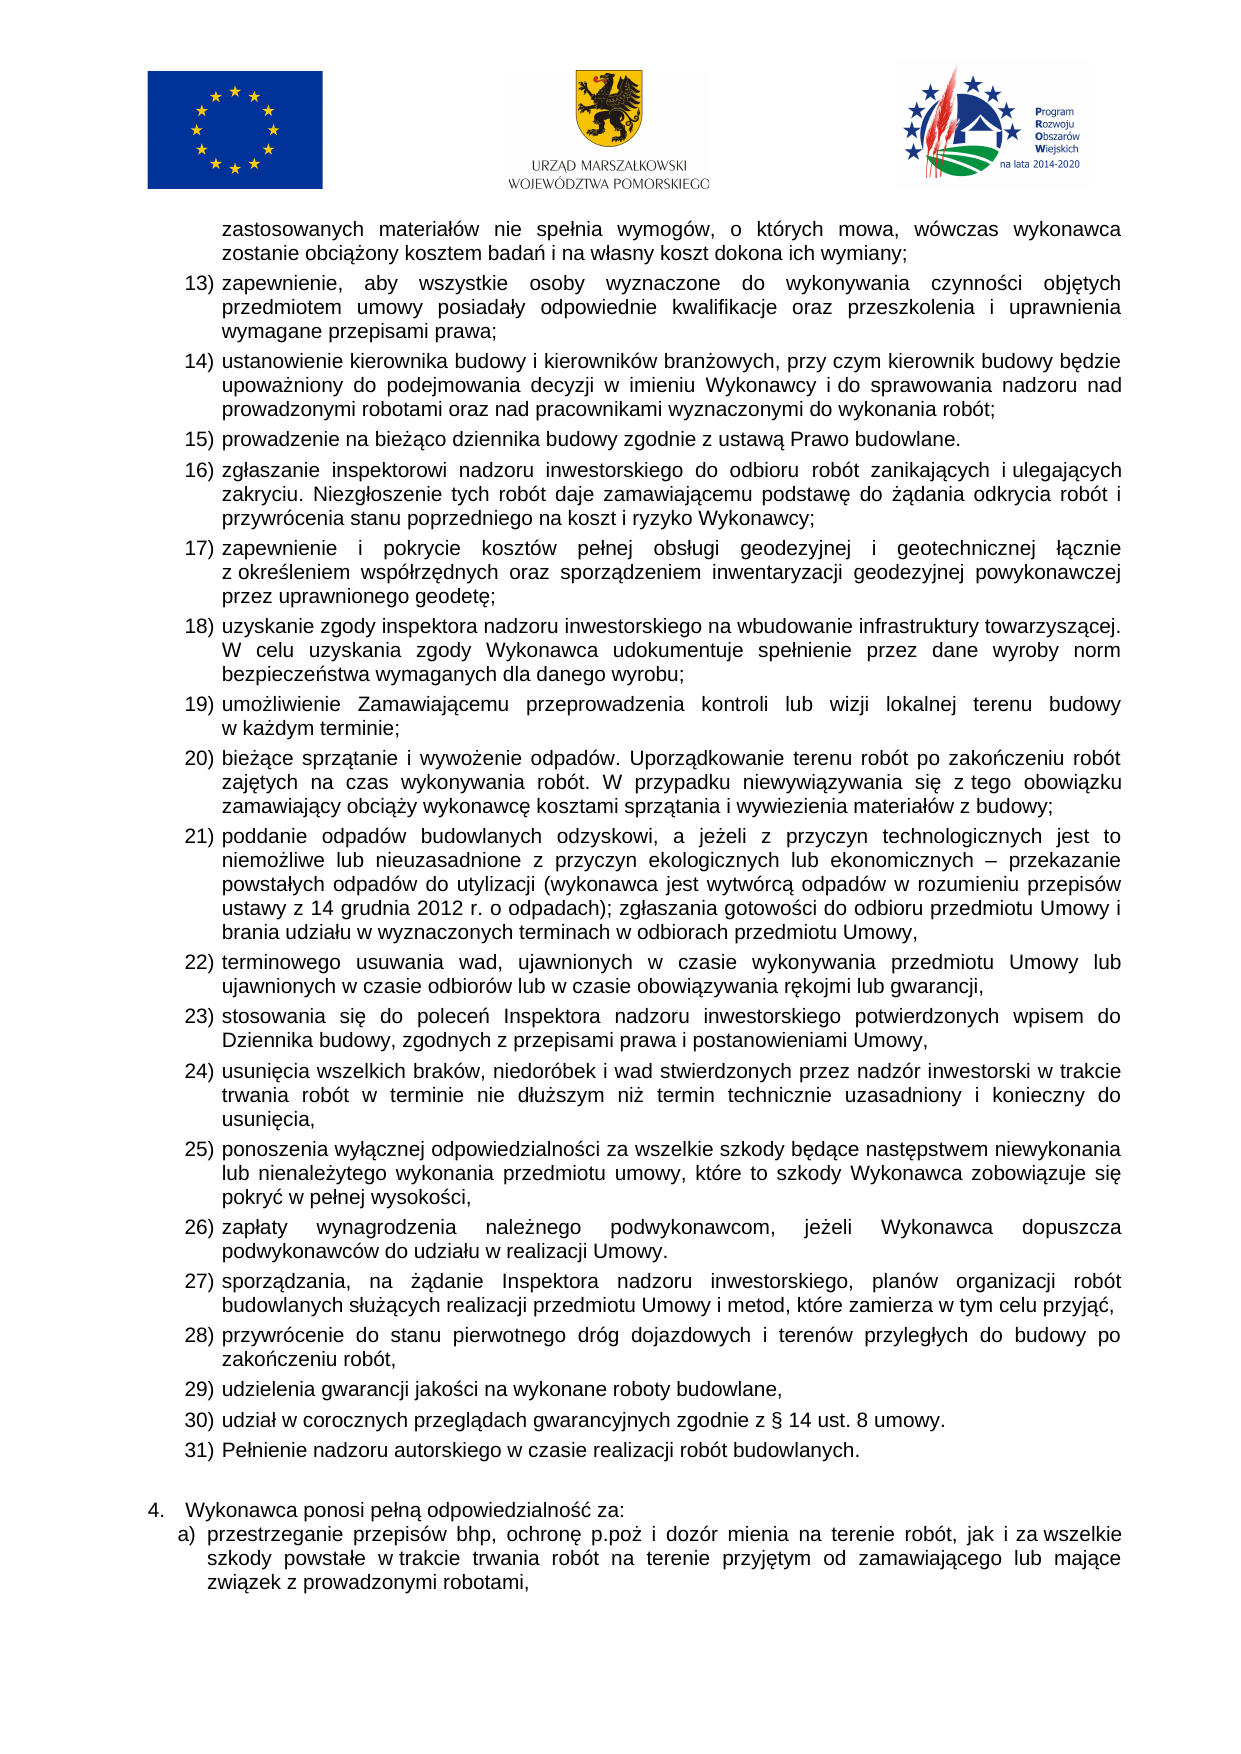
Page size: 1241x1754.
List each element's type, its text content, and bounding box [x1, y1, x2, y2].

list Wykonawca ponosi pełną odpowiedzialność za: [148, 1498, 1122, 1522]
list stosowania się do poleceń Inspektora nadzoru inwestorskiego potwierdzonych wpisem do Dziennika budowy, zgodnych z przepisami prawa i postanowieniami Umowy, [184, 1004, 1122, 1052]
picture [508, 70, 710, 189]
list usunięcia wszelkich braków, niedoróbek i wad stwierdzonych przez nadzór inwestorski w trakcie trwania robót w terminie nie dłuższym niż termin technicznie uzasadniony i konieczny do usunięcia, [184, 1058, 1122, 1130]
list umożliwienie Zamawiającemu przeprowadzenia kontroli lub wizji lokalnej terenu budowy w każdym terminie; [184, 692, 1122, 740]
list sporządzania, na żądanie Inspektora nadzoru inwestorskiego, planów organizacji robót budowlanych służących realizacji przedmiotu Umowy i metod, które zamierza w tym celu przyjąć, [184, 1269, 1122, 1317]
list udział w corocznych przeglądach gwarancyjnych zgodnie z § 14 ust. 8 umowy. [184, 1407, 1122, 1431]
list prowadzenie na bieżąco dziennika budowy zgodnie z ustawą Prawo budowlane. [184, 427, 1122, 451]
list poddanie odpadów budowlanych odzyskowi, a jeżeli z przyczyn technologicznych jest to niemożliwe lub nieuzasadnione z przyczyn ekologicznych lub ekonomicznych – przekazanie powstałych odpadów do utylizacji (wykonawca jest wytwórcą odpadów w rozumieniu przepisów ustawy z 14 grudnia 2012 r. o odpadach); zgłaszania gotowości do odbioru przedmiotu Umowy i brania udziału w wyznaczonych terminach w odbiorach przedmiotu Umowy, [184, 824, 1122, 944]
list Pełnienie nadzoru autorskiego w czasie realizacji robót budowlanych. [184, 1438, 1122, 1462]
list ponoszenia wyłącznej odpowiedzialności za wszelkie szkody będące następstwem niewykonania lub nienależytego wykonania przedmiotu umowy, które to szkody Wykonawca zobowiązuje się pokryć w pełnej wysokości, [184, 1137, 1122, 1208]
list zapewnienie i pokrycie kosztów pełnej obsługi geodezyjnej i geotechnicznej łącznie z określeniem współrzędnych oraz sporządzeniem inwentaryzacji geodezyjnej powykonawczej przez uprawnionego geodetę; [184, 536, 1122, 607]
list przestrzeganie przepisów bhp, ochronę p.poż i dozór mienia na terenie robót, jak i za wszelkie szkody powstałe w trakcie trwania robót na terenie przyjętym od zamawiającego lub mające związek z prowadzonymi robotami, [177, 1522, 1122, 1594]
picture [147, 71, 323, 189]
list udzielenia gwarancji jakości na wykonane roboty budowlane, [184, 1377, 1122, 1401]
list zgłaszanie inspektorowi nadzoru inwestorskiego do odbioru robót zanikających i ulegających zakryciu. Niezgłoszenie tych robót daje zamawiającemu podstawę do żądania odkrycia robót i przywrócenia stanu poprzedniego na koszt i ryzyko Wykonawcy; [184, 457, 1122, 529]
list przywrócenie do stanu pierwotnego dróg dojazdowych i terenów przyległych do budowy po zakończeniu robót, [184, 1323, 1122, 1371]
list terminowego usuwania wad, ujawnionych w czasie wykonywania przedmiotu Umowy lub ujawnionych w czasie odbiorów lub w czasie obowiązywania rękojmi lub gwarancji, [184, 950, 1122, 998]
list bieżące sprzątanie i wywożenie odpadów. Uporządkowanie terenu robót po zakończeniu robót zajętych na czas wykonywania robót. W przypadku niewywiązywania się z tego obowiązku zamawiający obciąży wykonawcę kosztami sprzątania i wywiezienia materiałów z budowy; [184, 746, 1122, 818]
list uzyskanie zgody inspektora nadzoru inwestorskiego na wbudowanie infrastruktury towarzyszącej. W celu uzyskania zgody Wykonawca udokumentuje spełnienie przez dane wyroby norm bezpieczeństwa wymaganych dla danego wyrobu; [184, 614, 1122, 686]
list zapłaty wynagrodzenia należnego podwykonawcom, jeżeli Wykonawca dopuszcza podwykonawców do udziału w realizacji Umowy. [184, 1215, 1122, 1263]
list zapewnienie, aby wszystkie osoby wyznaczone do wykonywania czynności objętych przedmiotem umowy posiadały odpowiednie kwalifikacje oraz przeszkolenia i uprawnienia wymagane przepisami prawa; [184, 271, 1122, 343]
picture [895, 59, 1094, 189]
list ustanowienie kierownika budowy i kierowników branżowych, przy czym kierownik budowy będzie upoważniony do podejmowania decyzji w imieniu Wykonawcy i do sprawowania nadzoru nad prowadzonymi robotami oraz nad pracownikami wyznaczonymi do wykonania robót; [184, 349, 1122, 421]
